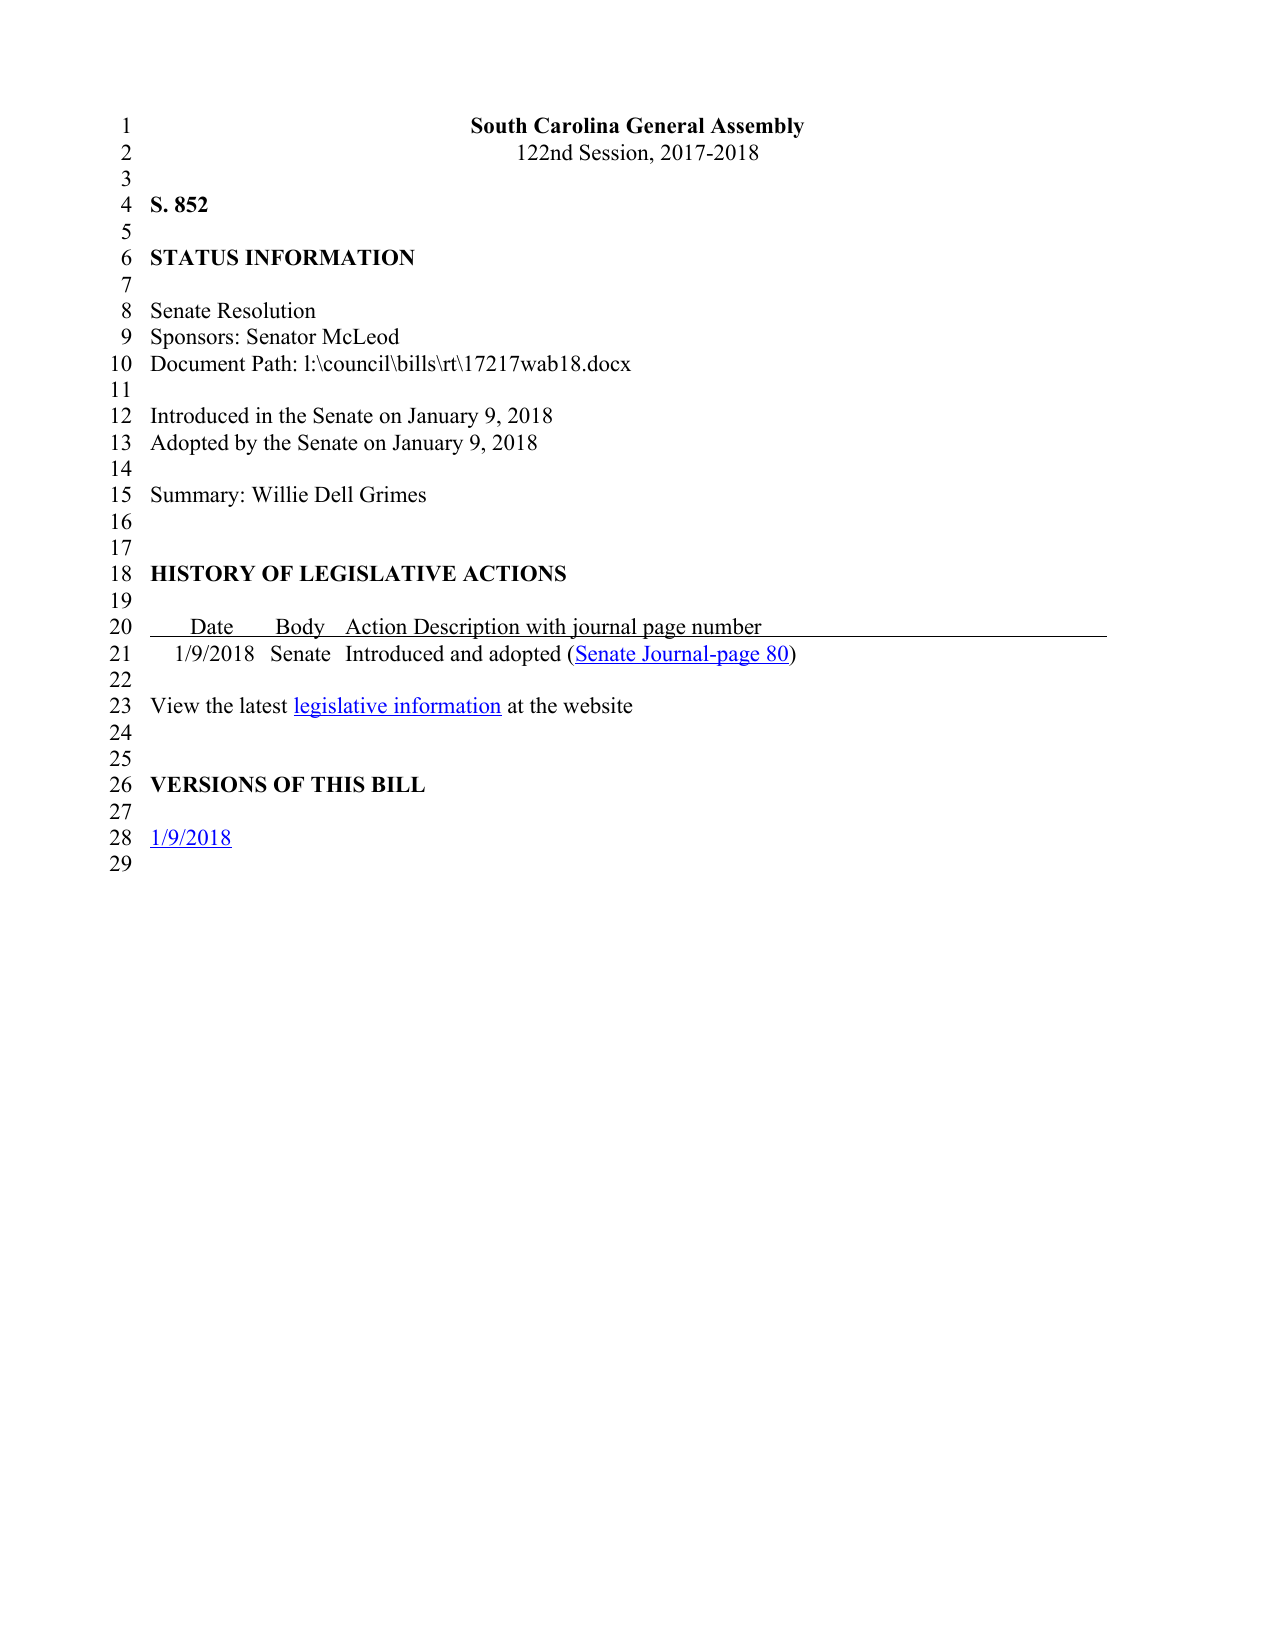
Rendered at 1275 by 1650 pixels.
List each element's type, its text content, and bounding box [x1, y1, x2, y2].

text Senate Resolution [150, 297, 1125, 323]
text Sponsors: Senator McLeod [150, 323, 1125, 350]
text Introduced in the Senate on January 9, 2018 [150, 402, 1125, 429]
text View the latest legislative information at the website [150, 692, 1125, 719]
text Date Body Action Description with journal page number [150, 613, 1125, 639]
text S. 852 [150, 192, 1125, 218]
text Adopted by the Senate on January 9, 2018 [150, 429, 1125, 455]
text South Carolina General Assembly [150, 112, 1125, 139]
text VERSIONS OF THIS BILL [150, 771, 1125, 798]
text 122nd Session, 2017-2018 [150, 139, 1125, 165]
text 1/9/2018 [150, 824, 1125, 850]
text STATUS INFORMATION [150, 244, 1125, 271]
text Document Path: l:\council\bills\rt\17217wab18.docx [150, 350, 1125, 376]
text 1/9/2018 Senate Introduced and adopted (Senate Journal-page 80) [150, 639, 1125, 666]
text Summary: Willie Dell Grimes [150, 481, 1125, 508]
text HISTORY OF LEGISLATIVE ACTIONS [150, 561, 1125, 587]
